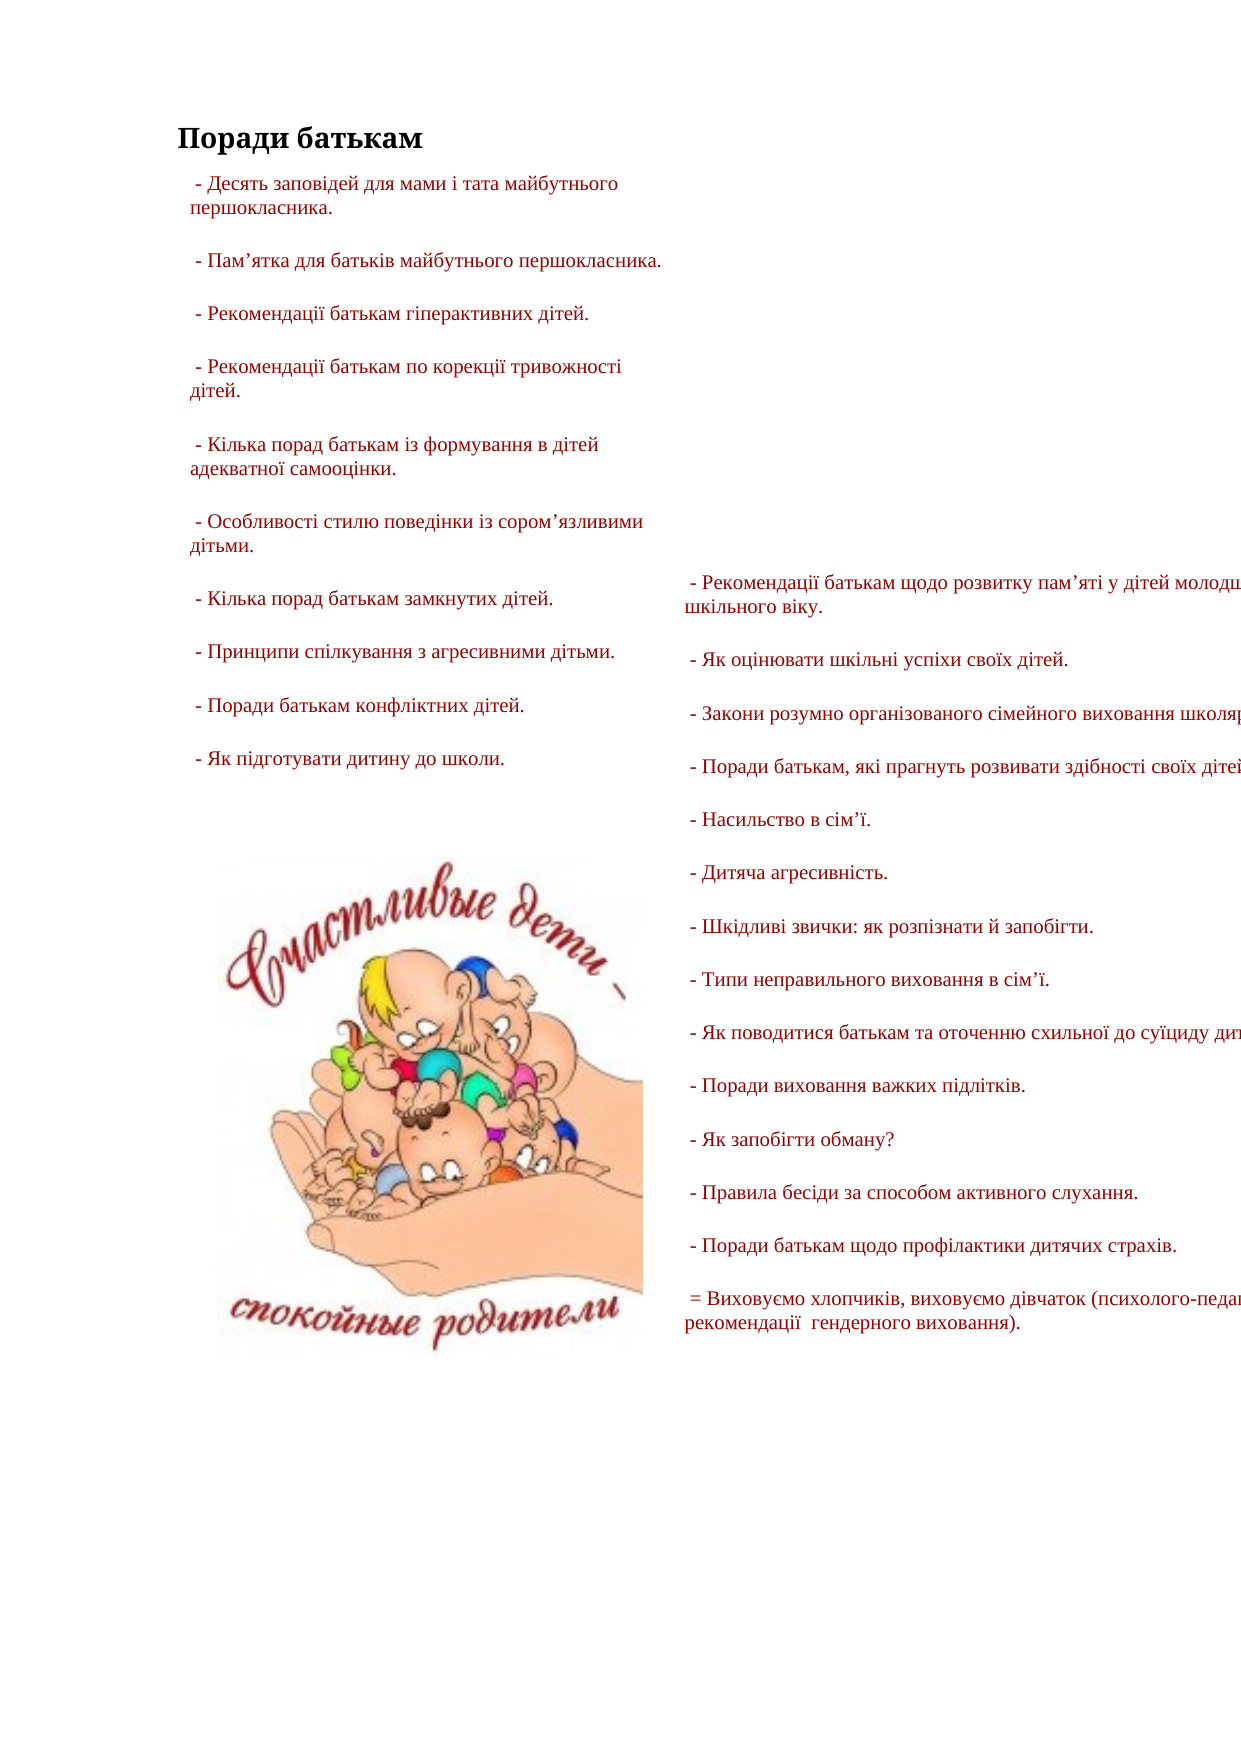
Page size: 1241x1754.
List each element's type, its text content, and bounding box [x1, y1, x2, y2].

table_header - Десять заповідей для мами і тата майбутнього першокласника. - Пам’ятка для батьків майбутнього першокласника. - Рекомендації батькам гіперактивних дітей. - Рекомендації батькам по корекції тривожності дітей. - Кілька порад батькам із формування в дітей адекватної самооцінки. - Особливості стилю поведінки із сором’язливими дітьми. - Кілька порад батькам замкнутих дітей. - Принципи спілкування з агресивними дітьми. - Поради батькам конфліктних дітей. - Як підготувати дитину до школи. [176, 156, 684, 1487]
picture [217, 857, 643, 1357]
text Поради батькам [177, 118, 1152, 156]
table_header - Рекомендації батькам щодо розвитку пам’яті у дітей молодшого шкільного віку. - Як оцінювати шкільні успіхи своїх дітей. - Закони розумно організованого сімейного виховання школярів. - Поради батькам, які прагнуть розвивати здібності своїх дітей. - Насильство в сім’ї. - Дитяча агресивність. - Шкідливі звички: як розпізнати й запобігти. - Типи неправильного виховання в сім’ї. - Як поводитися батькам та оточенню схильної до суїциду дитини. - Поради виховання важких підлітків. - Як запобігти обману? - Правила бесіди за способом активного слухання. - Поради батькам щодо профілактики дитячих страхів. = Виховуємо хлопчиків, виховуємо дівчаток (психолого-педагогічні рекомендації гендерного виховання). [684, 156, 1240, 1487]
